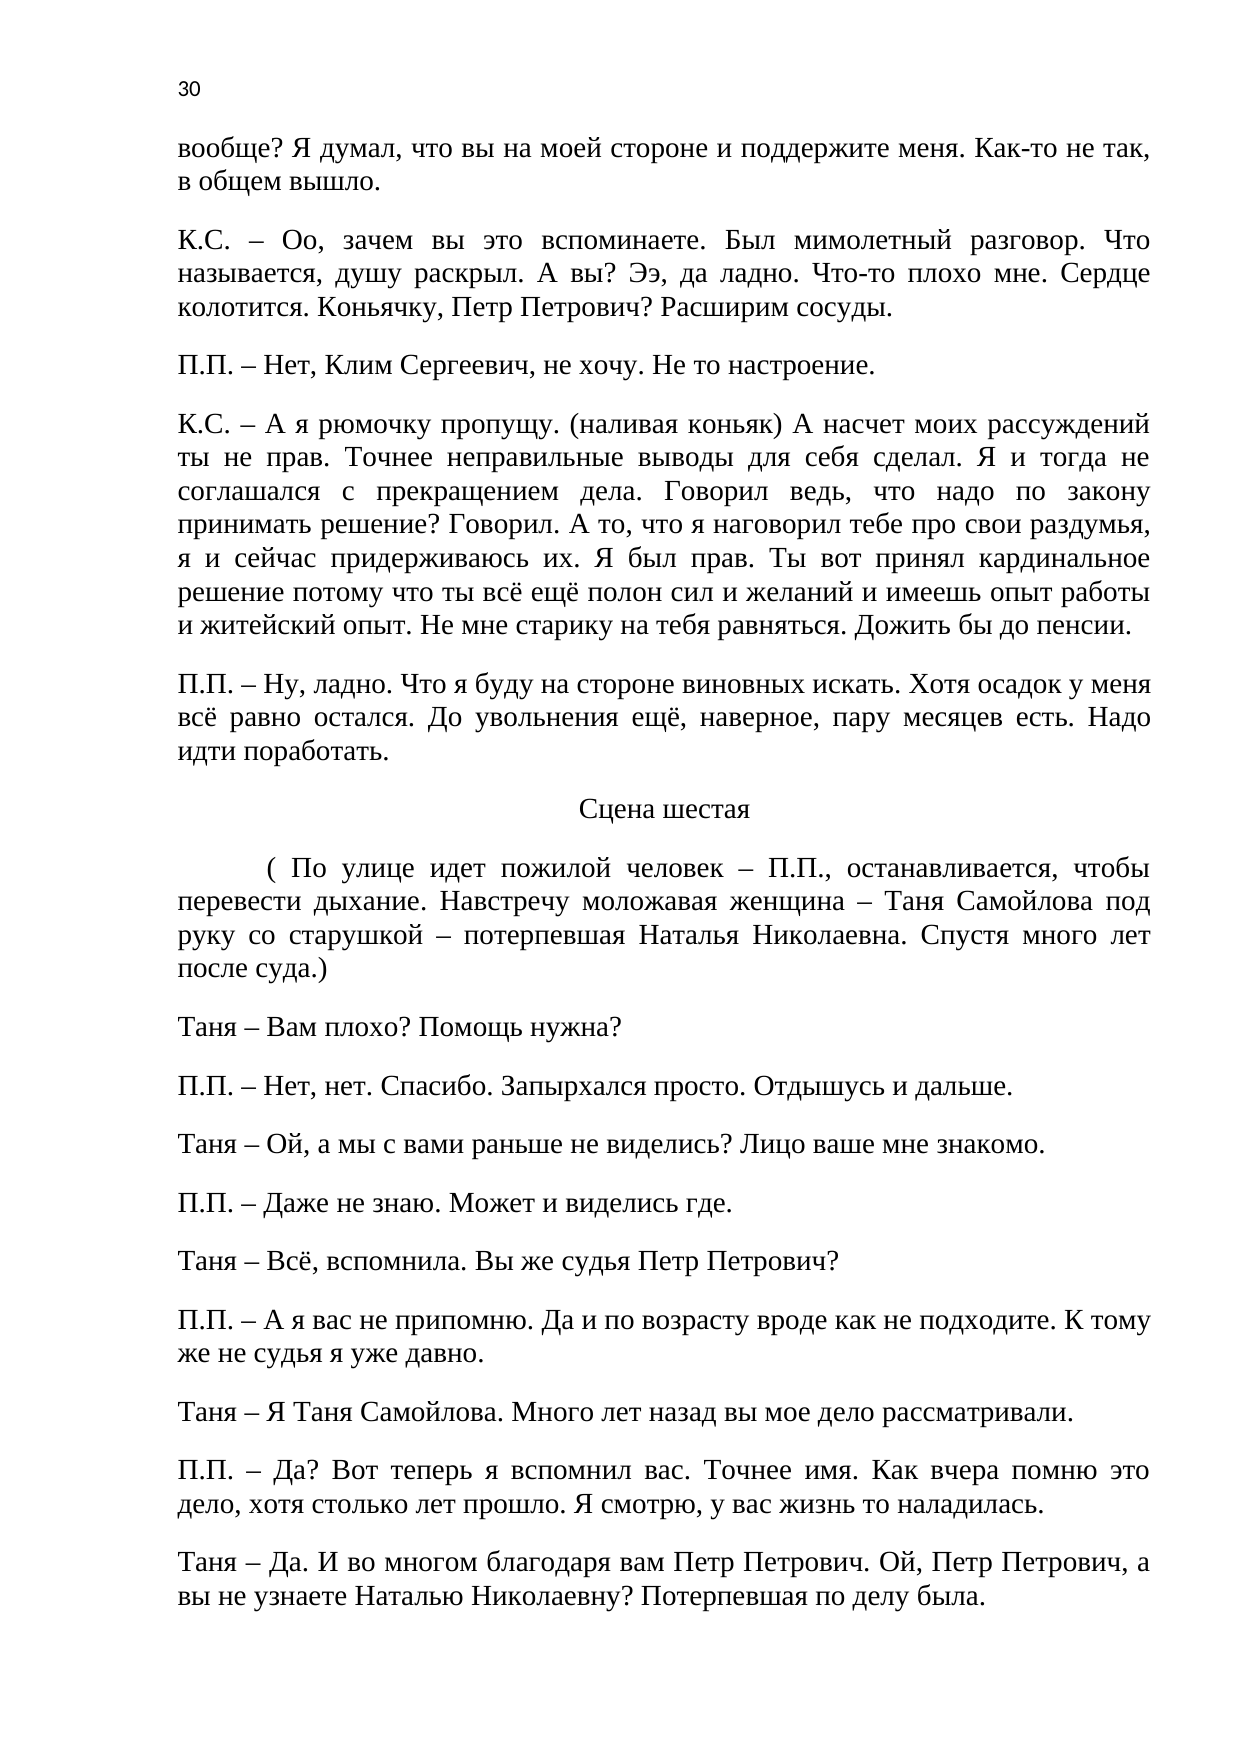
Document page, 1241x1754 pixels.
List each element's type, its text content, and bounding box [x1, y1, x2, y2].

text П.П. – А я вас не припомню. Да и по возрасту вроде как не подходите. К тому же не судья я уже давно. [177, 1302, 1152, 1369]
text П.П. – Нет, нет. Спасибо. Запырхался просто. Отдышусь и дальше. [177, 1068, 1152, 1101]
text П.П. – Да? Вот теперь я вспомнил вас. Точнее имя. Как вчера помню это дело, хотя столько лет прошло. Я смотрю, у вас жизнь то наладилась. [177, 1452, 1152, 1519]
text К.С. – А я рюмочку пропущу. (наливая коньяк) А насчет моих рассуждений ты не прав. Точнее неправильные выводы для себя сделал. Я и тогда не соглашался с прекращением дела. Говорил ведь, что надо по закону принимать решение? Говорил. А то, что я наговорил тебе про свои раздумья, я и сейчас придерживаюсь их. Я был прав. Ты вот принял кардинальное решение потому что ты всё ещё полон сил и желаний и имеешь опыт работы и житейский опыт. Не мне старику на тебя равняться. Дожить бы до пенсии. [177, 406, 1152, 641]
text К.С. – Оо, зачем вы это вспоминаете. Был мимолетный разговор. Что называется, душу раскрыл. А вы? Ээ, да ладно. Что-то плохо мне. Сердце колотится. Коньячку, Петр Петрович? Расширим сосуды. [177, 222, 1152, 322]
text П.П. – Ну, ладно. Что я буду на стороне виновных искать. Хотя осадок у меня всё равно остался. До увольнения ещё, наверное, пару месяцев есть. Надо идти поработать. [177, 666, 1152, 766]
text Таня – Я Таня Самойлова. Много лет назад вы мое дело рассматривали. [177, 1394, 1152, 1427]
text Таня – Всё, вспомнила. Вы же судья Петр Петрович? [177, 1243, 1152, 1277]
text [177, 130, 1152, 197]
text Таня – Вам плохо? Помощь нужна? [177, 1009, 1152, 1043]
text ( По улице идет пожилой человек – П.П., останавливается, чтобы перевести дыхание. Навстречу моложавая женщина – Таня Самойлова под руку со старушкой – потерпевшая Наталья Николаевна. Спустя много лет после суда.) [177, 850, 1152, 984]
text Таня – Да. И во многом благодаря вам Петр Петрович. Ой, Петр Петрович, а вы не узнаете Наталью Николаевну? Потерпевшая по делу была. [177, 1544, 1152, 1612]
text П.П. – Даже не знаю. Может и виделись где. [177, 1185, 1152, 1218]
text Таня – Ой, а мы с вами раньше не виделись? Лицо ваше мне знакомо. [177, 1126, 1152, 1160]
text Сцена шестая [177, 791, 1152, 825]
text П.П. – Нет, Клим Сергеевич, не хочу. Не то настроение. [177, 347, 1152, 381]
